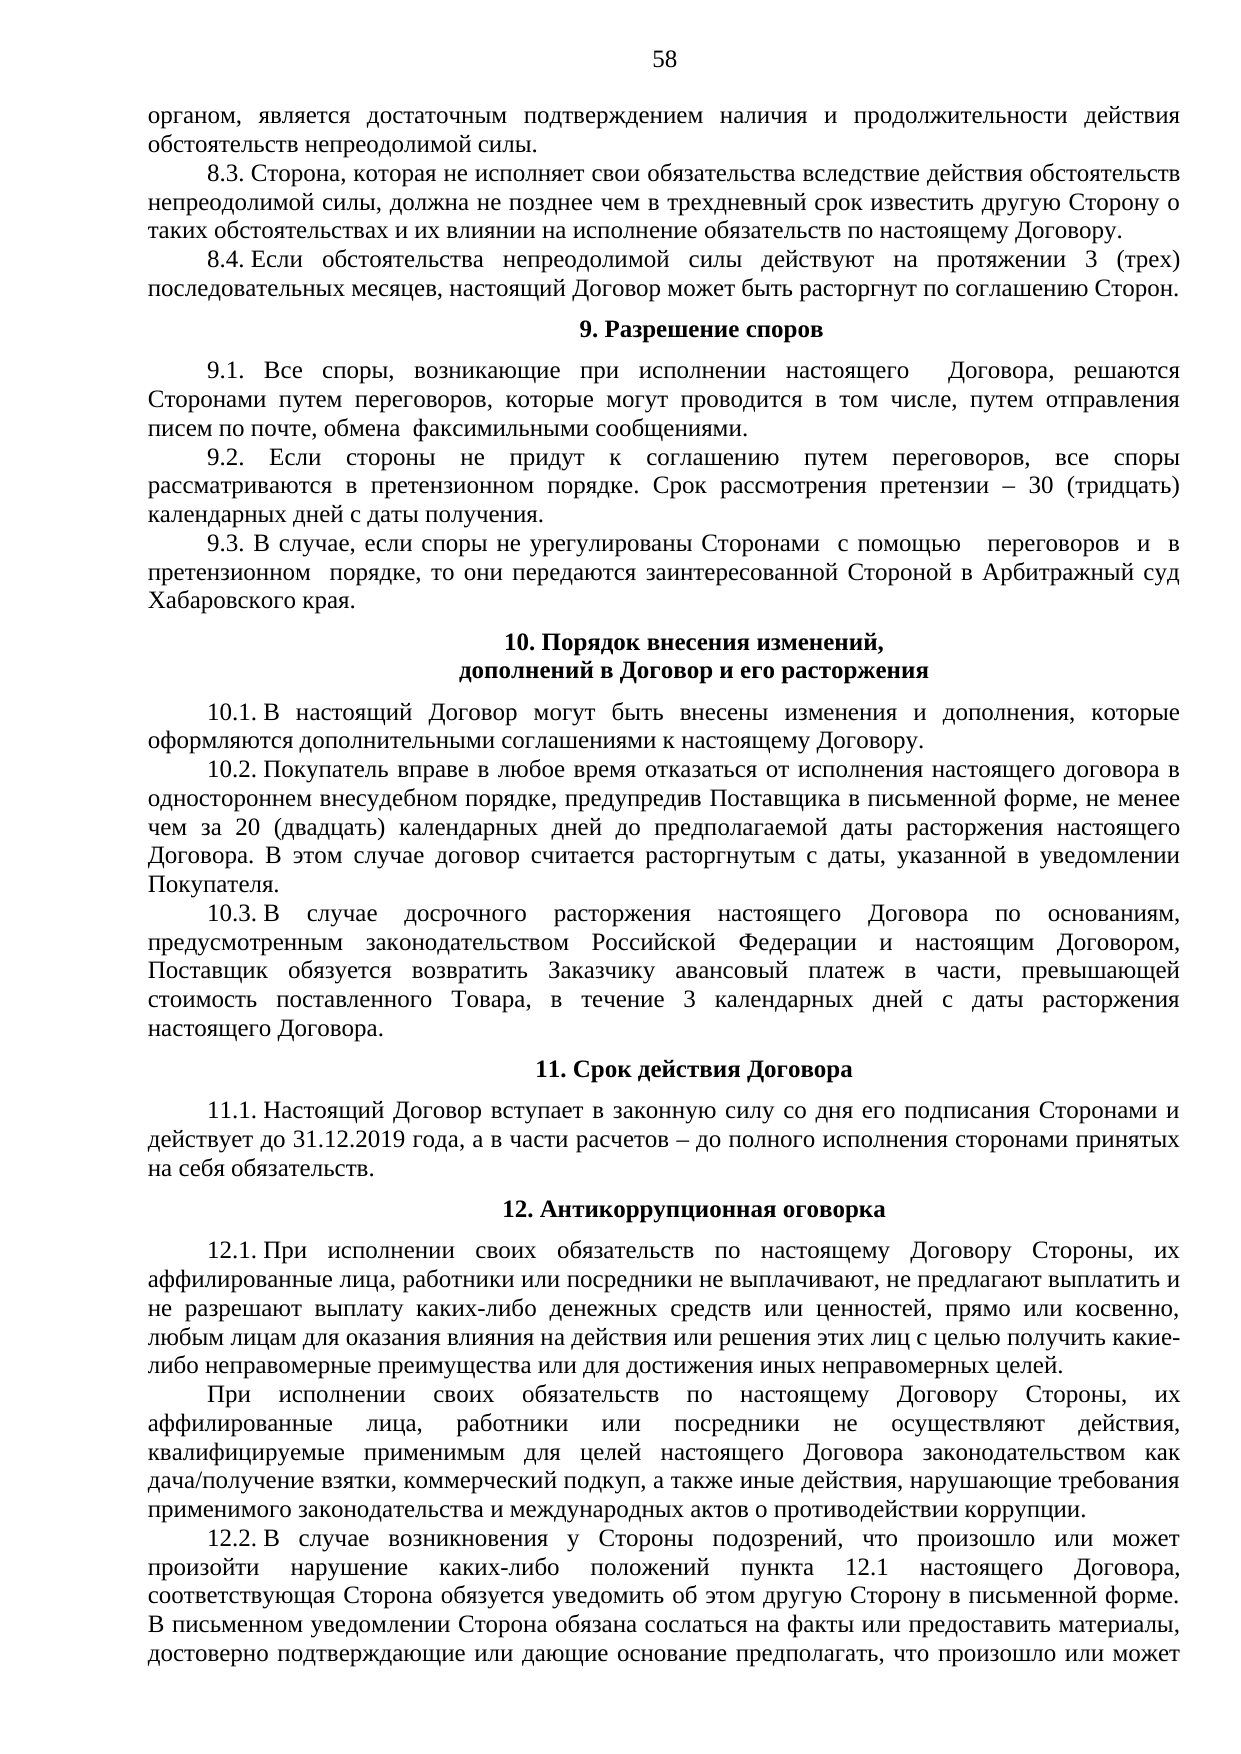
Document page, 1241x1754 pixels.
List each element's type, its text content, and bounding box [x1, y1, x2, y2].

text 8.3. Сторона, которая не исполняет свои обязательства вследствие действия обстоятельств непреодолимой силы, должна не позднее чем в трехдневный срок известить другую Сторону о таких обстоятельствах и их влиянии на исполнение обязательств по настоящему Договору. [148, 158, 1181, 244]
list 9. Разрешение споров [148, 314, 1181, 343]
text 8.4. Если обстоятельства непреодолимой силы действуют на протяжении 3 (трех) последовательных месяцев, настоящий Договор может быть расторгнут по соглашению Сторон. [148, 244, 1181, 302]
text 11.1. Настоящий Договор вступает в законную силу со дня его подписания Сторонами и действует до 31.12.2019 года, а в части расчетов – до полного исполнения сторонами принятых на себя обязательств. [148, 1096, 1181, 1182]
text 10.1. В настоящий Договор могут быть внесены изменения и дополнения, которые оформляются дополнительными соглашениями к настоящему Договору. [148, 697, 1181, 754]
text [148, 1523, 1181, 1667]
text 11. Срок действия Договора [148, 1054, 1181, 1083]
text 9.1. Все споры, возникающие при исполнении настоящего Договора, решаются Сторонами путем переговоров, которые могут проводится в том числе, путем отправления писем по почте, обмена факсимильными сообщениями. [148, 356, 1181, 442]
text 10.2. Покупатель вправе в любое время отказаться от исполнения настоящего договора в одностороннем внесудебном порядке, предупредив Поставщика в письменной форме, не менее чем за 20 (двадцать) календарных дней до предполагаемой даты расторжения настоящего Договора. В этом случае договор считается расторгнутым с даты, указанной в уведомлении Покупателя. [148, 754, 1181, 898]
text 10.3. В случае досрочного расторжения настоящего Договора по основаниям, предусмотренным законодательством Российской Федерации и настоящим Договором, Поставщик обязуется возвратить Заказчику авансовый платеж в части, превышающей стоимость поставленного Товара, в течение 3 календарных дней с даты расторжения настоящего Договора. [148, 898, 1181, 1042]
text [148, 101, 1181, 158]
text 9.2. Если стороны не придут к соглашению путем переговоров, все споры рассматриваются в претензионном порядке. Срок рассмотрения претензии – 30 (тридцать) календарных дней с даты получения. [148, 442, 1181, 528]
text дополнений в Договор и его расторжения [148, 656, 1181, 684]
text 9.3. В случае, если споры не урегулированы Сторонами с помощью переговоров и в претензионном порядке, то они передаются заинтересованной Стороной в Арбитражный суд Хабаровского края. [148, 528, 1181, 614]
text 12.1. При исполнении своих обязательств по настоящему Договору Стороны, их аффилированные лица, работники или посредники не выплачивают, не предлагают выплатить и не разрешают выплату каких-либо денежных средств или ценностей, прямо или косвенно, любым лицам для оказания влияния на действия или решения этих лиц с целью получить какие-либо неправомерные преимущества или для достижения иных неправомерных целей. [148, 1236, 1181, 1379]
text 12. Антикоррупционная оговорка [148, 1194, 1181, 1223]
text При исполнении своих обязательств по настоящему Договору Стороны, их аффилированные лица, работники или посредники не осуществляют действия, квалифицируемые применимым для целей настоящего Договора законодательством как дача/получение взятки, коммерческий подкуп, а также иные действия, нарушающие требования применимого законодательства и международных актов о противодействии коррупции. [148, 1379, 1181, 1523]
text 10. Порядок внесения изменений, [148, 627, 1181, 656]
